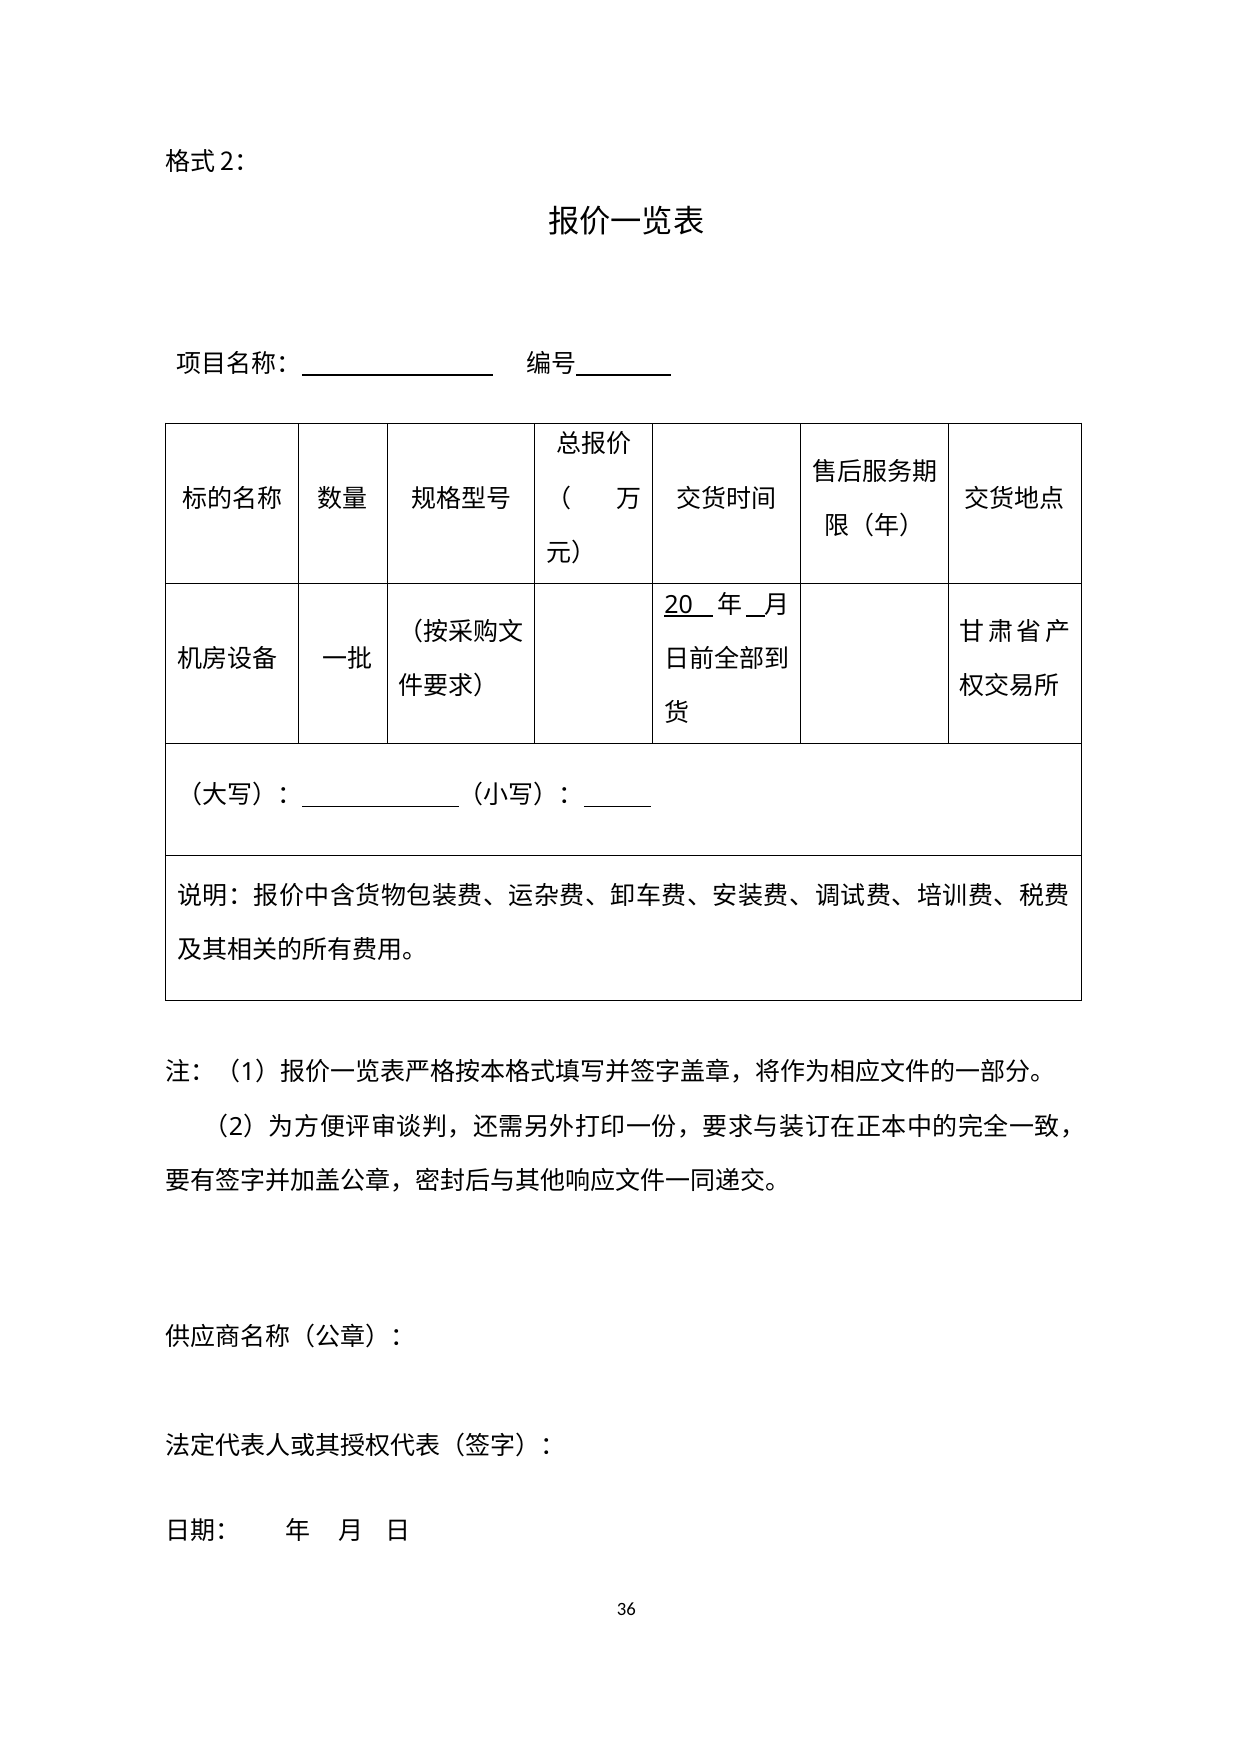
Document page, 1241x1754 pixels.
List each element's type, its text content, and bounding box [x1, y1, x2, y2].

table_cell （大写）： （小写）： [166, 744, 1081, 855]
text （2）为方便评审谈判，还需另外打印一份，要求与装订在正本中的完全一致，要有签字并加盖公章，密封后与其他响应文件一同递交。 [165, 1106, 1087, 1197]
table_header 售后服务期限（年） [801, 424, 948, 583]
table_header 规格型号 [388, 424, 534, 583]
table_cell 机房设备 [166, 584, 298, 743]
table_cell 20 年 月 日前全部到货 [653, 584, 800, 743]
table_header 数量 [299, 424, 387, 583]
table_header 总报价 （万元） [535, 424, 652, 583]
text 格式2： [165, 142, 1087, 178]
table_header 标的名称 [166, 424, 298, 583]
table_cell 甘肃省产权交易所 [949, 584, 1081, 743]
table_header 交货地点 [949, 424, 1081, 583]
table_cell 说明：报价中含货物包装费、运杂费、卸车费、安装费、调试费、培训费、税费及其相关的所有费用。 [166, 856, 1081, 999]
table_cell （按采购文件要求） [388, 584, 534, 743]
table_cell 一批 [299, 584, 387, 743]
text 报价一览表 [165, 196, 1087, 241]
text 项目名称： 编号 [165, 343, 1087, 379]
text 日期： 年 月 日 [165, 1511, 1087, 1547]
table_cell [801, 584, 948, 743]
text 法定代表人或其授权代表（签字）： [165, 1426, 1087, 1462]
table_cell [535, 584, 652, 743]
text 注：（1）报价一览表严格按本格式填写并签字盖章，将作为相应文件的一部分。 [165, 1052, 1087, 1088]
table_header 交货时间 [653, 424, 800, 583]
text 供应商名称（公章）： [165, 1317, 1087, 1353]
